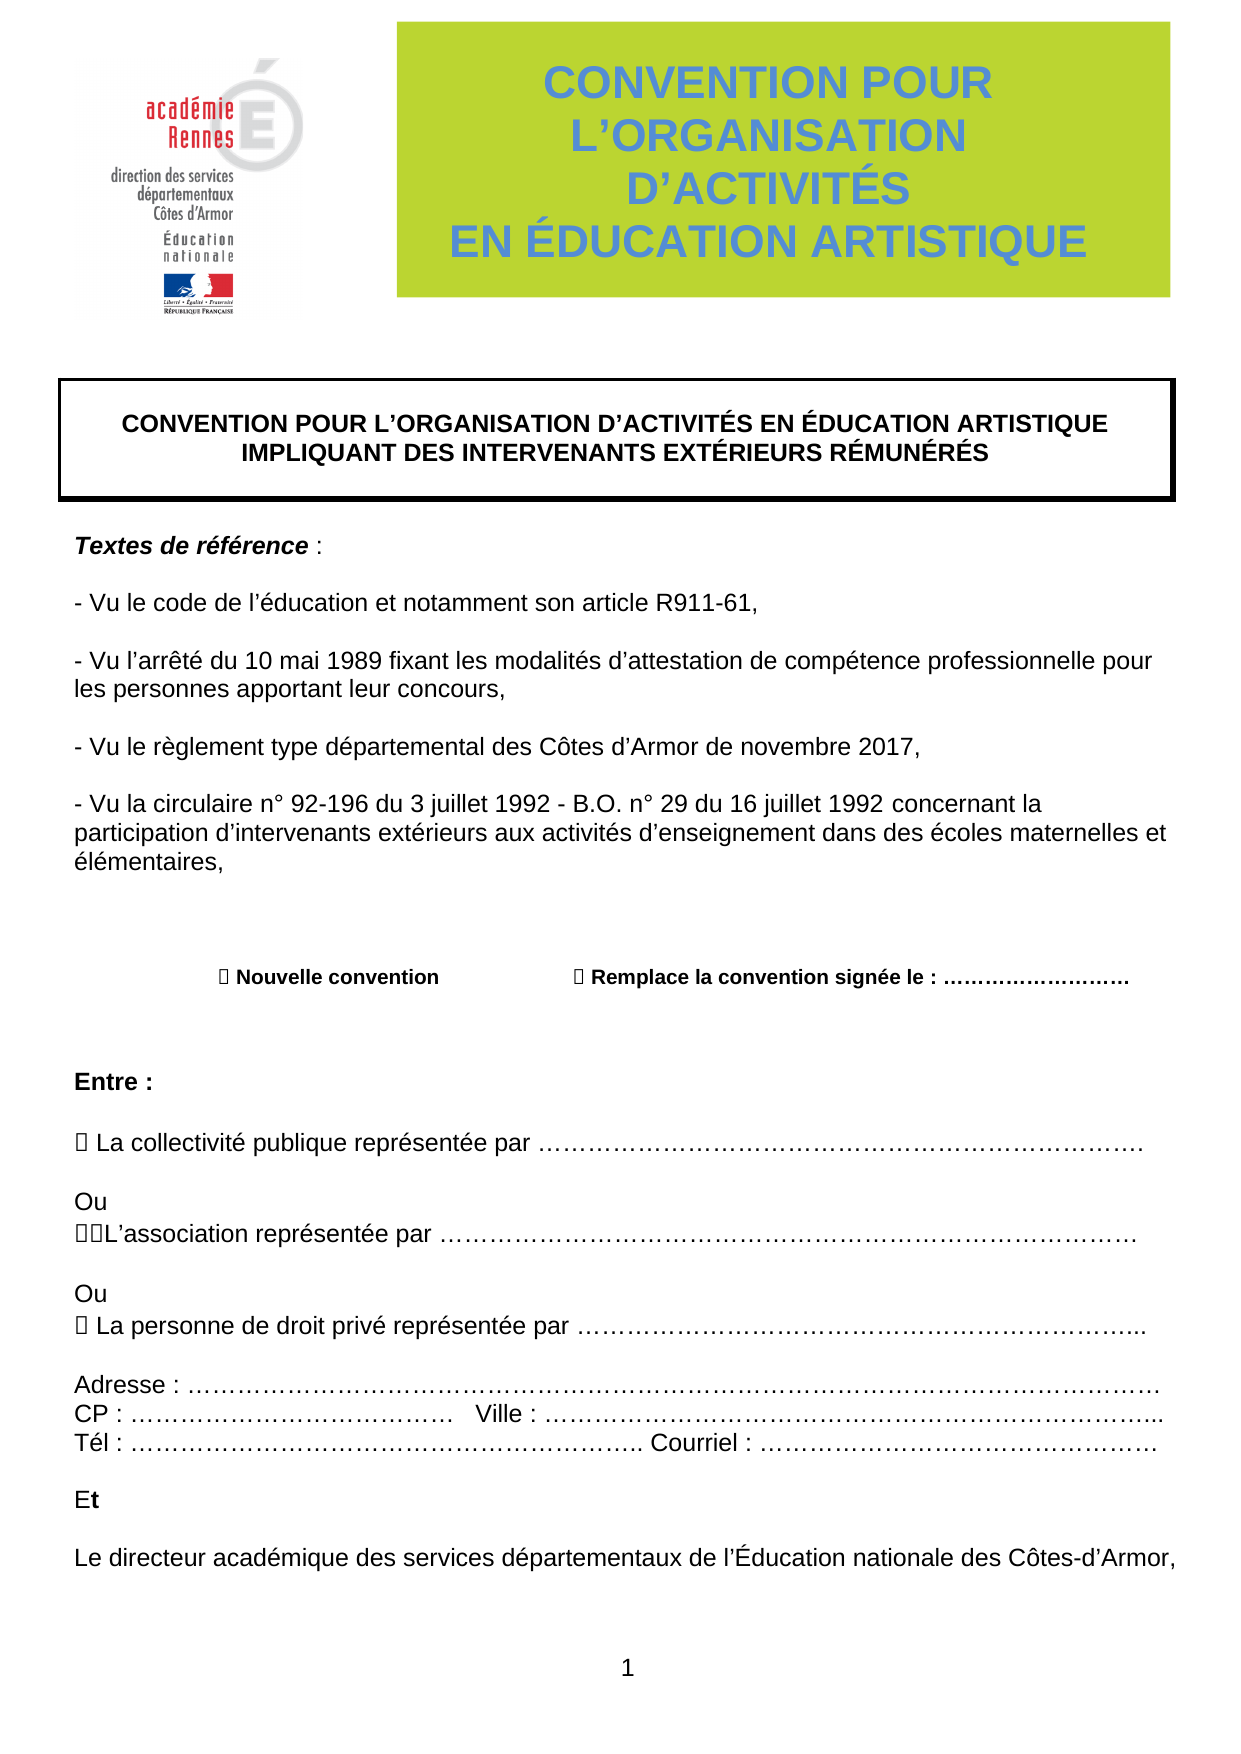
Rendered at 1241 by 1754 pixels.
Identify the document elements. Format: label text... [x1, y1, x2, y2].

picture [73, 58, 304, 320]
text L’association représentée par ………………………………………………………………………… [74, 1216, 1181, 1250]
text Et [74, 1485, 1181, 1514]
text - Vu la circulaire n° 92-196 du 3 juillet 1992 - B.O. n° 29 du 16 juillet 1992 concernant la participation d’intervenants extérieurs aux activités d’enseignement dans des écoles maternelles et élémentaires, [74, 789, 1181, 876]
text Adresse : ……………………………………………………………………………………………………… [74, 1370, 1181, 1399]
text  La personne de droit privé représentée par …………………………………………………………... [74, 1308, 1181, 1342]
text Ou [74, 1279, 1181, 1308]
text Textes de référence : [74, 531, 1181, 559]
text  Nouvelle convention  Remplace la convention signée le : ……………………… [74, 962, 1181, 990]
text CP : ………………………………… Ville : ………………………………………………………………... [74, 1399, 1181, 1428]
text Entre : [74, 1067, 1181, 1096]
text - Vu le règlement type départemental des Côtes d’Armor de novembre 2017, [74, 732, 1181, 761]
text - Vu le code de l’éducation et notamment son article R911-61, [74, 588, 1181, 617]
text Tél : …………………………………………………….. Courriel : ………………………………………… [74, 1428, 1181, 1457]
text - Vu l’arrêté du 10 mai 1989 fixant les modalités d’attestation de compétence professionnelle pour les personnes apportant leur concours, [74, 646, 1181, 703]
text Le directeur académique des services départementaux de l’Éducation nationale des Côtes-d’Armor, [74, 1543, 1181, 1572]
text  La collectivité publique représentée par ………………………………………………………………. [74, 1124, 1181, 1158]
table_header CONVENTION POUR L’ORGANISATION D’ACTIVITÉS EN ÉDUCATION ARTISTIQUE IMPLIQUANT DES INTERVENANTS EXTÉRIEURS RÉMUNÉRÉS [61, 381, 1170, 496]
text Ou [74, 1187, 1181, 1216]
